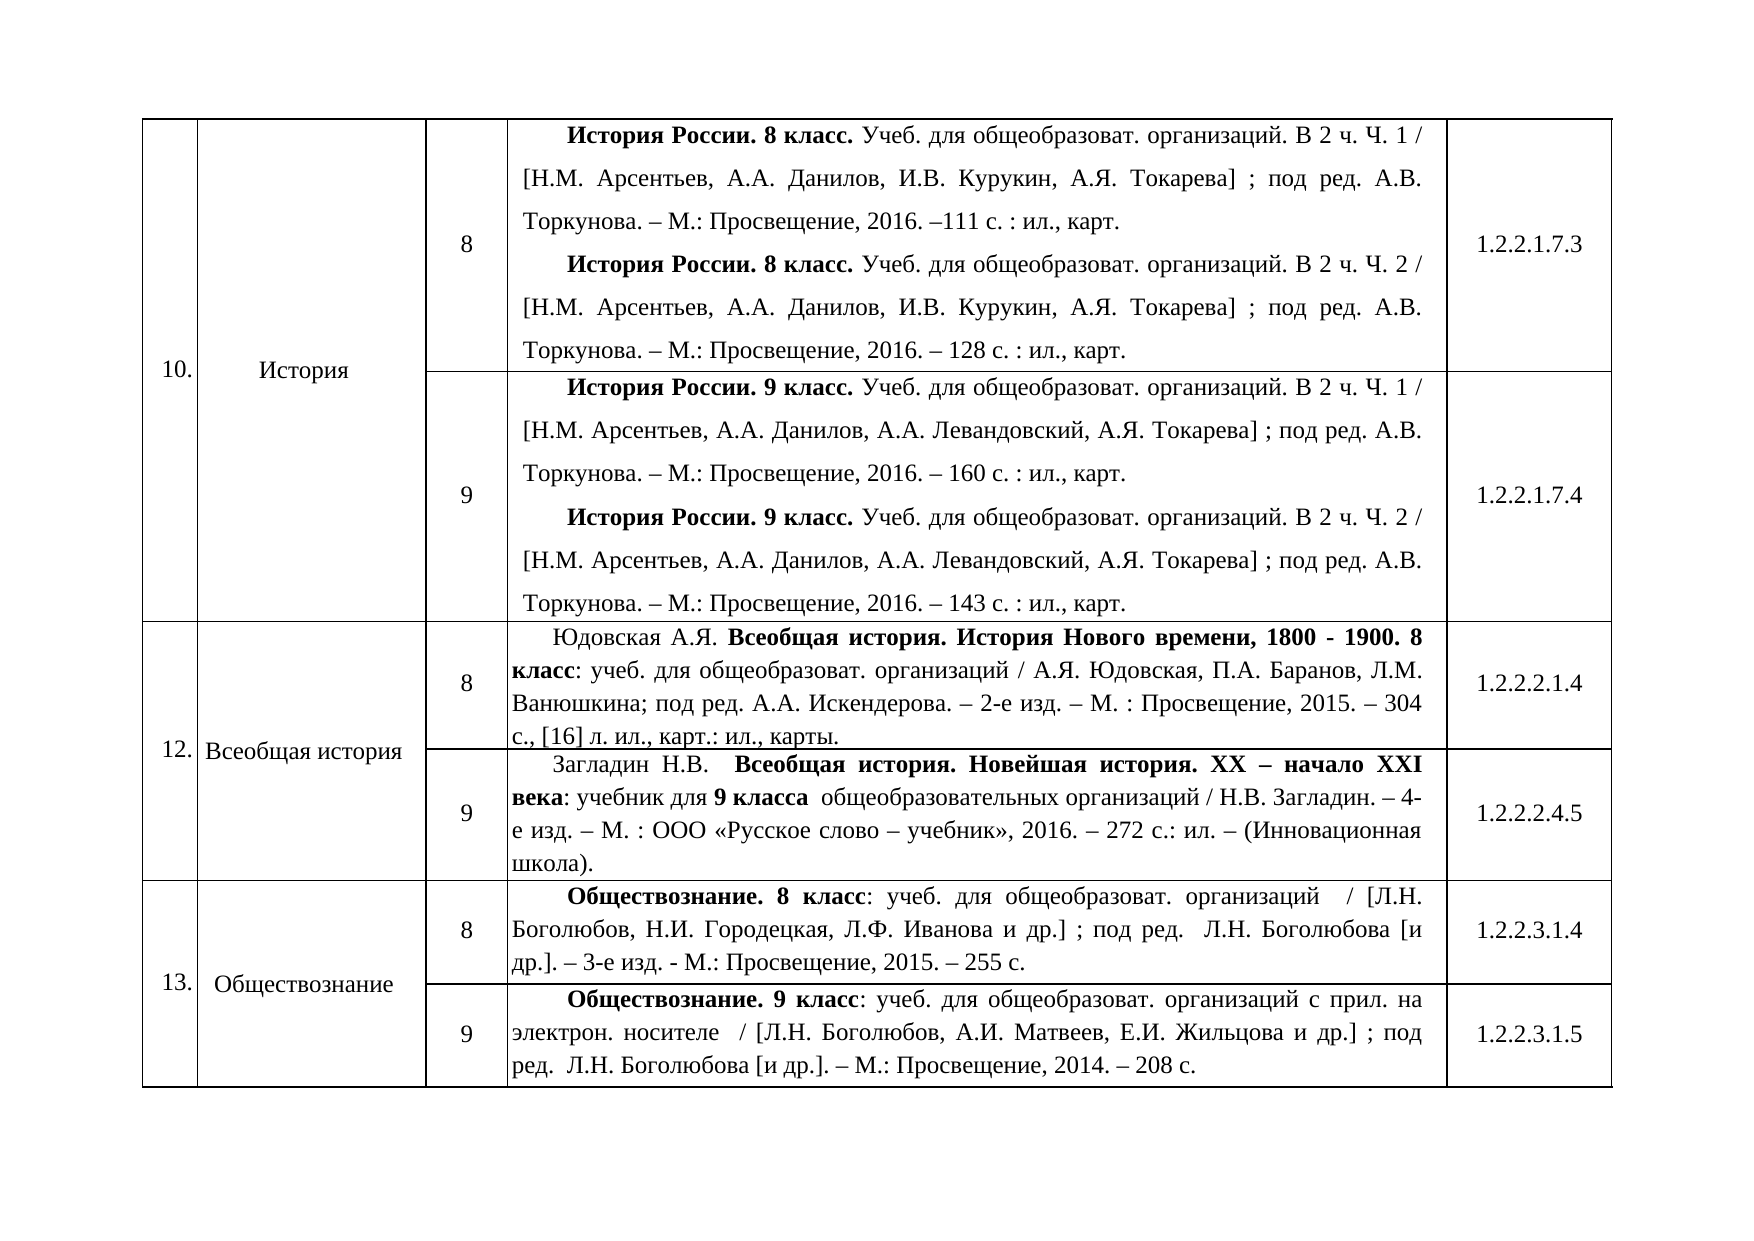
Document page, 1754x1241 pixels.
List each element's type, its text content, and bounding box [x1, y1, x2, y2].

table_cell 8 [427, 120, 507, 371]
table_cell [143, 881, 197, 1086]
table_cell 9 [427, 985, 507, 1086]
table_cell 1.2.2.3.1.5 [1448, 985, 1611, 1086]
table_cell 1.2.2.1.7.4 [1448, 372, 1611, 621]
table_cell Обществознание. 9 класс: учеб. для общеобразоват. организаций с прил. на электрон. носителе / [Л.Н. Боголюбов, А.И. Матвеев, Е.И. Жильцова и др.] ; под ред. Л.Н. Боголюбова [и др.]. – М.: Просвещение, 2014. – 208 с. [508, 985, 1446, 1086]
table_cell Загладин Н.В. Всеобщая история. Новейшая история. XX – начало ХХI века: учебник для 9 класса общеобразовательных организаций / Н.В. Загладин. – 4-е изд. – М. : ООО «Русское слово – учебник», 2016. – 272 с.: ил. – (Инновационная школа). [508, 750, 1446, 880]
table_cell Обществознание. 8 класс: учеб. для общеобразоват. организаций / [Л.Н. Боголюбов, Н.И. Городецкая, Л.Ф. Иванова и др.] ; под ред. Л.Н. Боголюбова [и др.]. – 3-е изд. - М.: Просвещение, 2015. – 255 с. [508, 881, 1446, 983]
table_cell 8 [427, 881, 507, 983]
table_cell История России. 8 класс. Учеб. для общеобразоват. организаций. В 2 ч. Ч. 1 / [Н.М. Арсентьев, А.А. Данилов, И.В. Курукин, А.Я. Токарева] ; под ред. А.В. Торкунова. – М.: Просвещение, 2016. –111 с. : ил., карт. История России. 8 класс. Учеб. для общеобразоват. организаций. В 2 ч. Ч. 2 / [Н.М. Арсентьев, А.А. Данилов, И.В. Курукин, А.Я. Токарева] ; под ред. А.В. Торкунова. – М.: Просвещение, 2016. – 128 с. : ил., карт. [508, 120, 1446, 371]
table_cell 1.2.2.1.7.3 [1448, 120, 1611, 371]
table_cell Всеобщая история [198, 622, 425, 880]
table_cell 1.2.2.3.1.4 [1448, 881, 1611, 983]
table_cell [143, 622, 197, 880]
table_cell История [198, 120, 425, 621]
table_cell Юдовская А.Я. Всеобщая история. История Нового времени, 1800 - 1900. 8 класс: учеб. для общеобразоват. организаций / А.Я. Юдовская, П.А. Баранов, Л.М. Ванюшкина; под ред. А.А. Искендерова. – 2-е изд. – М. : Просвещение, 2015. – 304 с., [16] л. ил., карт.: ил., карты. [508, 622, 1446, 748]
table_cell Обществознание [198, 881, 425, 1086]
table_cell [143, 120, 197, 621]
table_cell 9 [427, 372, 507, 621]
table_cell 1.2.2.2.4.5 [1448, 750, 1611, 880]
table_cell История России. 9 класс. Учеб. для общеобразоват. организаций. В 2 ч. Ч. 1 / [Н.М. Арсентьев, А.А. Данилов, А.А. Левандовский, А.Я. Токарева] ; под ред. А.В. Торкунова. – М.: Просвещение, 2016. – 160 с. : ил., карт. История России. 9 класс. Учеб. для общеобразоват. организаций. В 2 ч. Ч. 2 / [Н.М. Арсентьев, А.А. Данилов, А.А. Левандовский, А.Я. Токарева] ; под ред. А.В. Торкунова. – М.: Просвещение, 2016. – 143 с. : ил., карт. [508, 372, 1446, 621]
table_cell 9 [427, 750, 507, 880]
table_cell 8 [427, 622, 507, 748]
table_cell 1.2.2.2.1.4 [1448, 622, 1611, 748]
